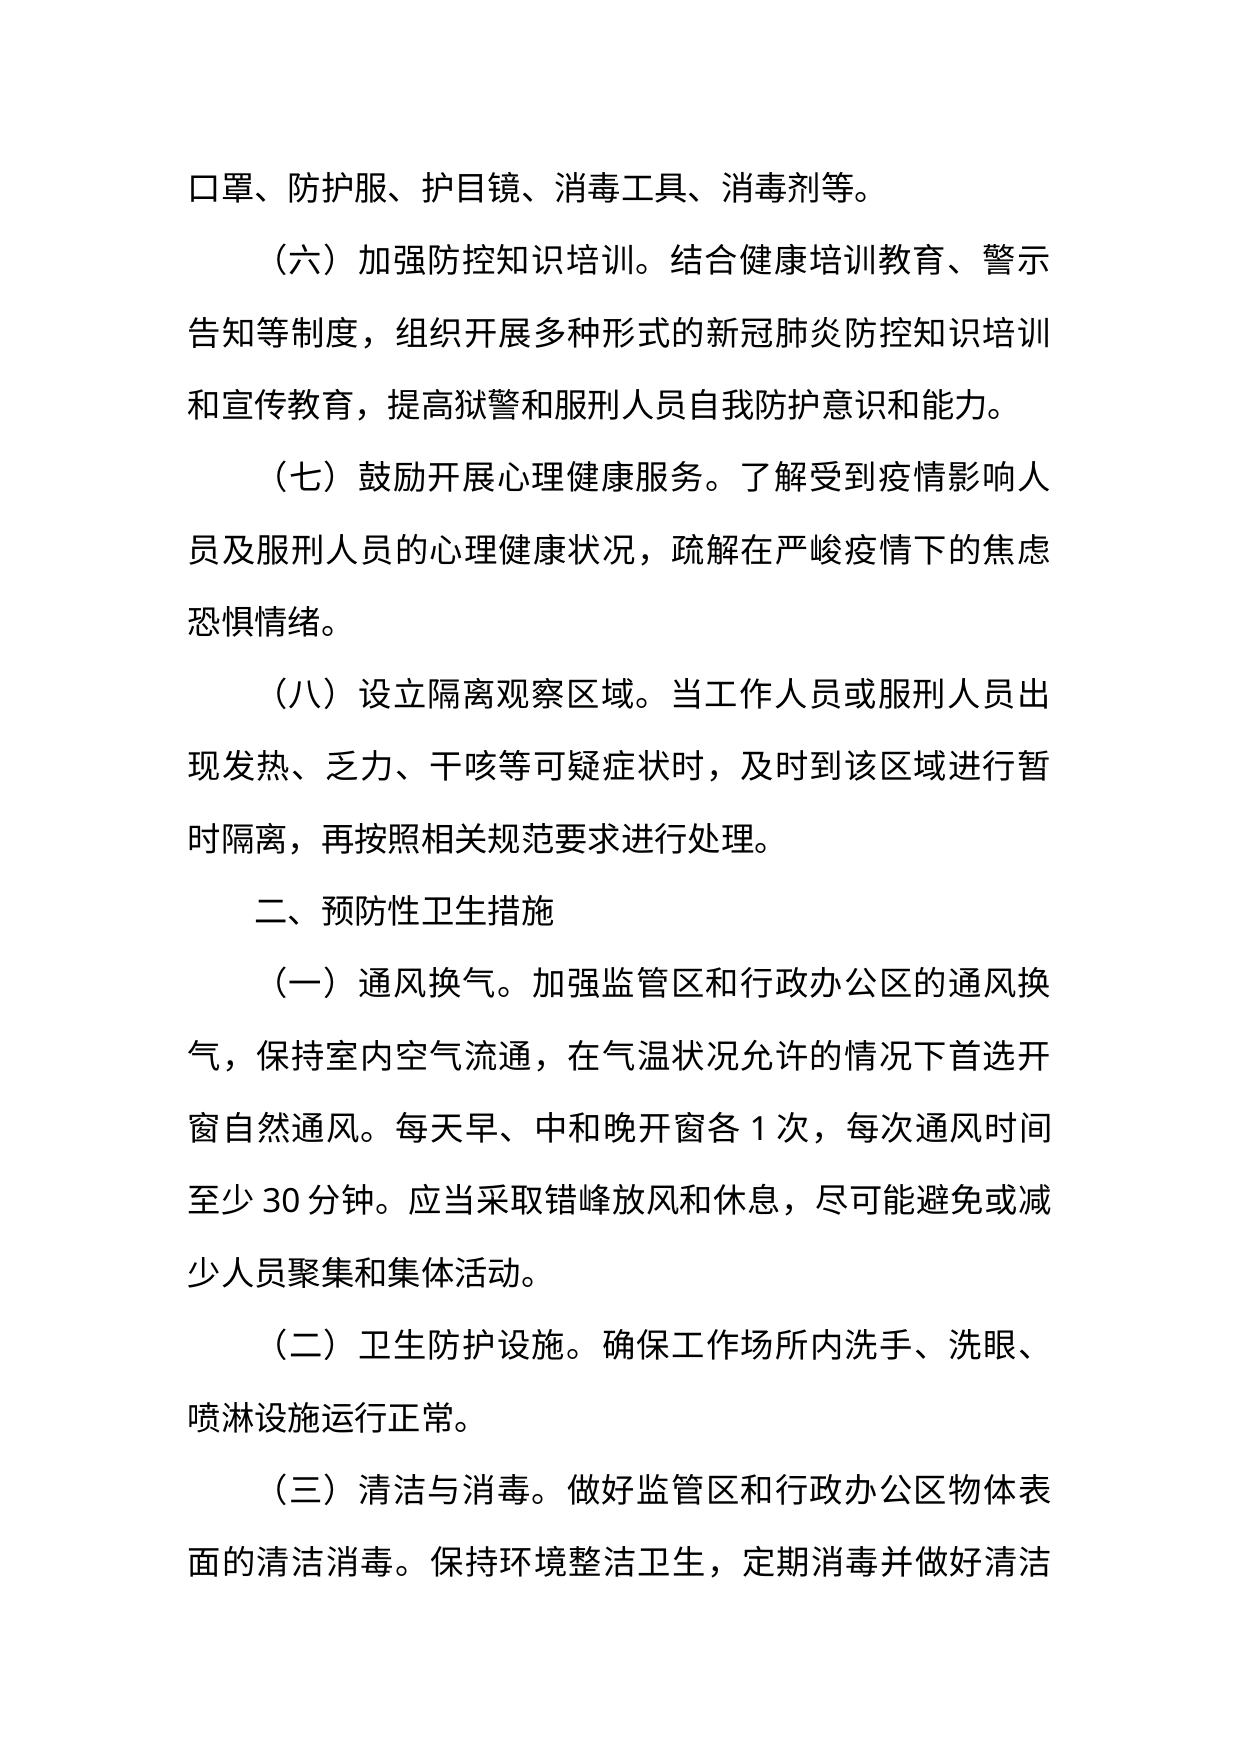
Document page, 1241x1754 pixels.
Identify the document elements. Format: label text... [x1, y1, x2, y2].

text （六）加强防控知识培训。结合健康培训教育、警示告知等制度，组织开展多种形式的新冠肺炎防控知识培训和宣传教育，提高狱警和服刑人员自我防护意识和能力。 [187, 234, 1053, 427]
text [187, 162, 1053, 210]
text 二、预防性卫生措施 [187, 885, 1053, 933]
text （二）卫生防护设施。确保工作场所内洗手、洗眼、喷淋设施运行正常。 [187, 1319, 1053, 1439]
text （七）鼓励开展心理健康服务。了解受到疫情影响人员及服刑人员的心理健康状况，疏解在严峻疫情下的焦虑恐惧情绪。 [187, 451, 1053, 644]
text （一）通风换气。加强监管区和行政办公区的通风换气，保持室内空气流通，在气温状况允许的情况下首选开窗自然通风。每天早、中和晚开窗各1次，每次通风时间至少30分钟。应当采取错峰放风和休息，尽可能避免或减少人员聚集和集体活动。 [187, 957, 1053, 1295]
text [187, 1464, 1053, 1584]
text （八）设立隔离观察区域。当工作人员或服刑人员出现发热、乏力、干咳等可疑症状时，及时到该区域进行暂时隔离，再按照相关规范要求进行处理。 [187, 668, 1053, 861]
